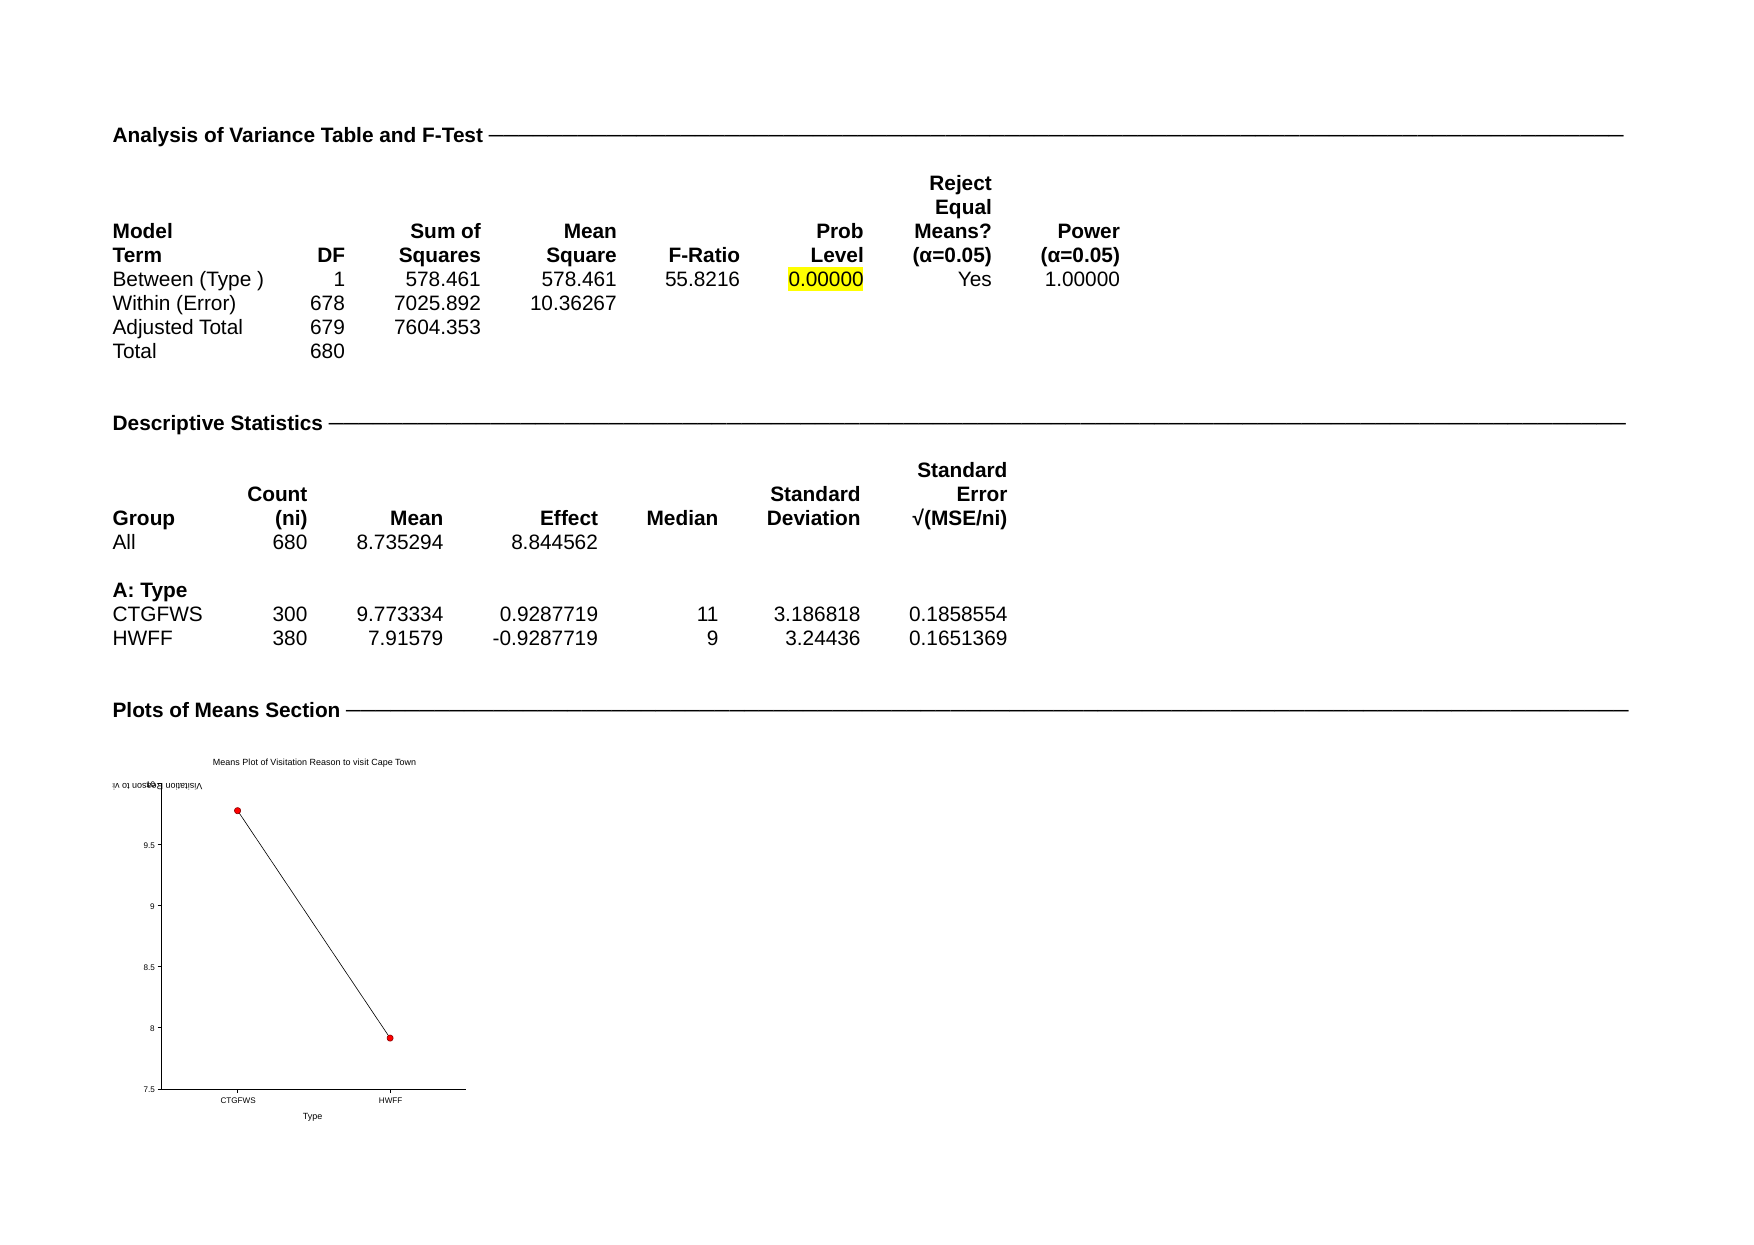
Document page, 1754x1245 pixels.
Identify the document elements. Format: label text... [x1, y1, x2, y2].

text Reject [112, 171, 1739, 195]
text Count Standard Error [112, 482, 1739, 506]
text A: Type [112, 578, 1739, 602]
text Group (ni) Mean Effect Median Deviation √(MSE/ni) [112, 506, 1739, 530]
text CTGFWS 300 9.773334 0.9287719 11 3.186818 0.1858554 [112, 602, 1739, 626]
text Within (Error) 678 7025.892 10.36267 [112, 291, 1739, 314]
text Total 680 [112, 338, 1739, 362]
text Term DF Squares Square F-Ratio Level (α=0.05) (α=0.05) [112, 243, 1739, 267]
text Descriptive Statistics ──────────────────────────────────────────────────────────────────────────────────────── [112, 410, 1739, 434]
text Plots of Means Section ─────────────────────────────────────────────────────────────────────────────────────── [112, 698, 1739, 722]
text Standard [112, 458, 1739, 482]
text Between (Type ) 1 578.461 578.461 55.8216 0.00000 Yes 1.00000 [112, 267, 788, 291]
text Model Sum of Mean Prob Means? Power [112, 219, 1739, 243]
text All 680 8.735294 8.844562 [112, 530, 1739, 554]
text Adjusted Total 679 7604.353 [112, 314, 1739, 338]
text Between (Type ) 1 578.461 578.461 55.8216 0.00000 Yes 1.00000 [863, 267, 1739, 291]
text Analysis of Variance Table and F-Test ───────────────────────────────────────────────────────────────────────────── [112, 123, 1739, 147]
text Equal [112, 195, 1739, 219]
text HWFF 380 7.91579 -0.9287719 9 3.24436 0.1651369 [112, 626, 1739, 650]
